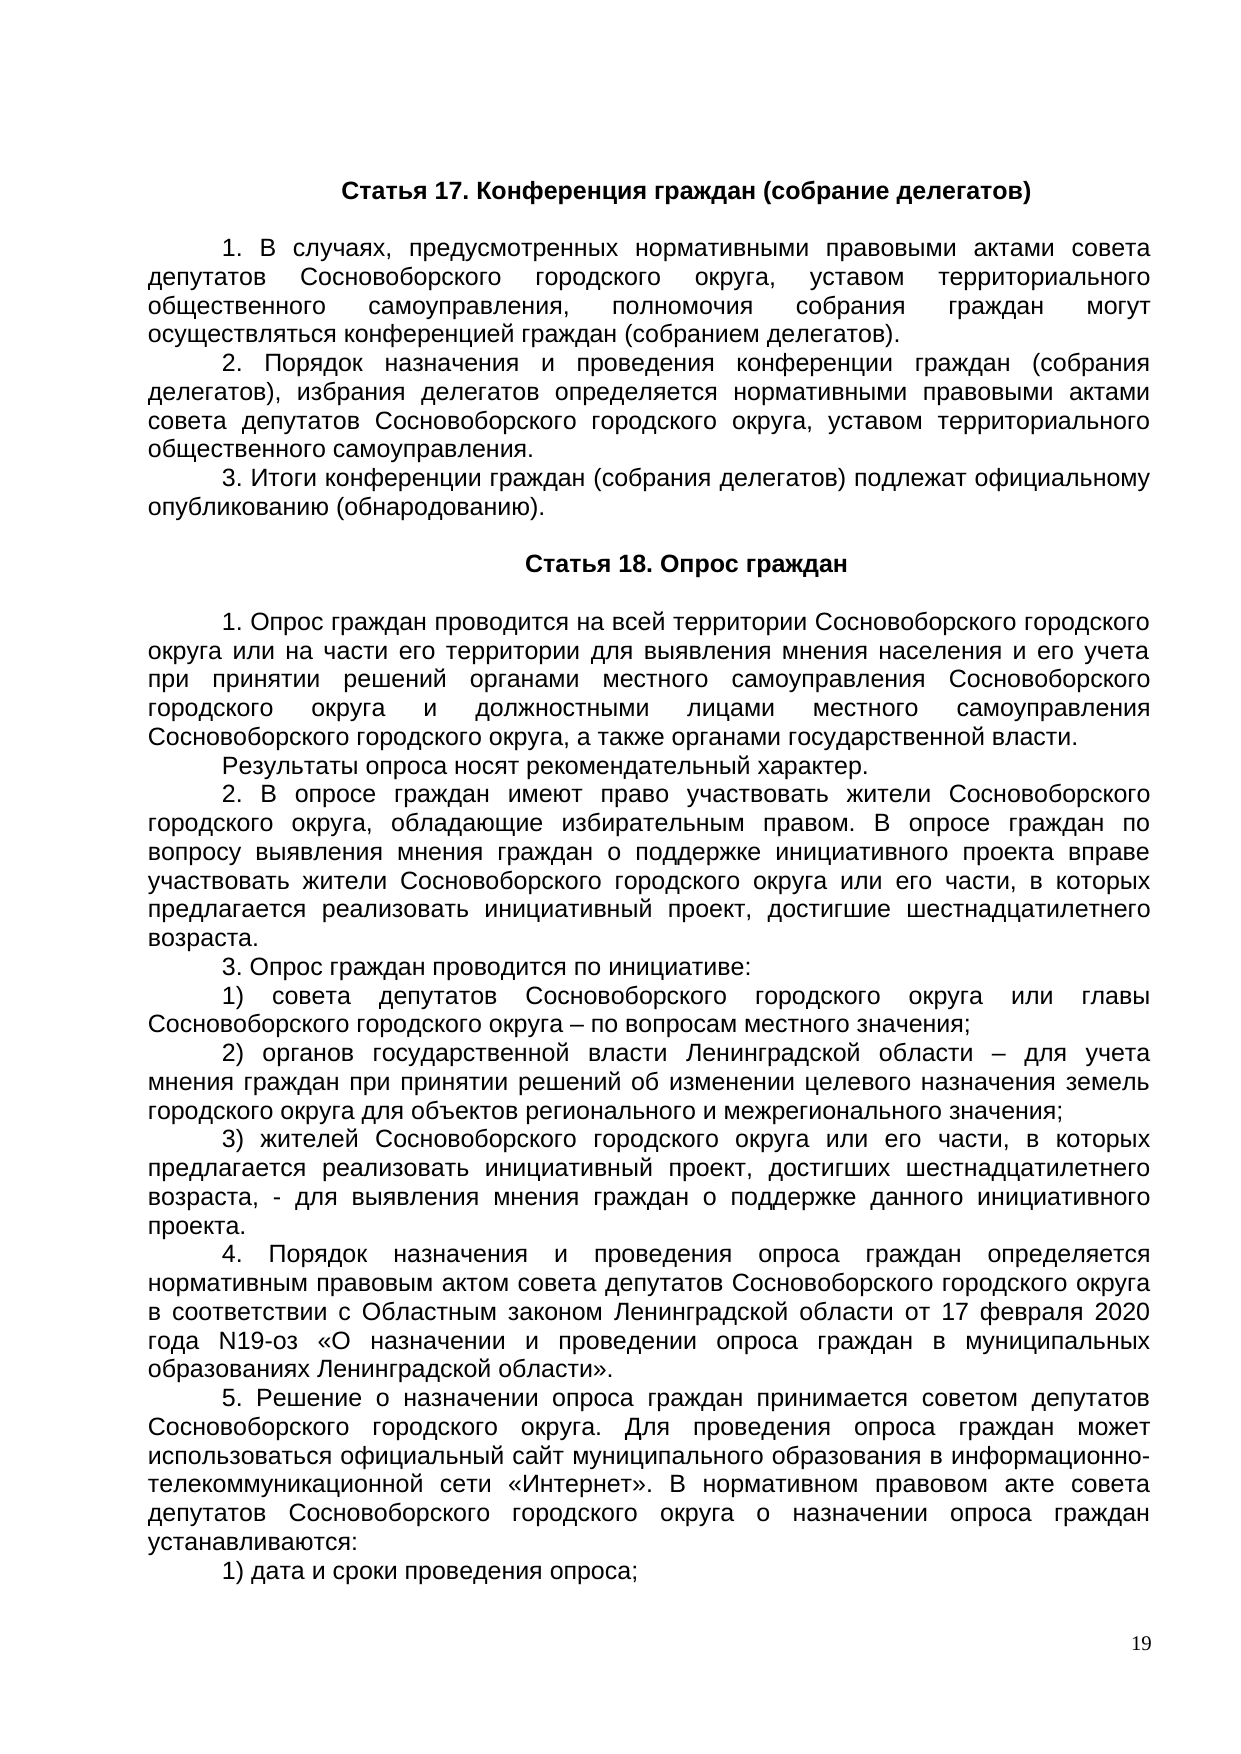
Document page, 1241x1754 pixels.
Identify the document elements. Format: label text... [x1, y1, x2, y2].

text 1. Опрос граждан проводится на всей территории Сосновоборского городского округа или на части его территории для выявления мнения населения и его учета при принятии решений органами местного самоуправления Сосновоборского городского округа и должностными лицами местного самоуправления Сосновоборского городского округа, а также органами государственной власти. [148, 607, 1152, 751]
text Статья 18. Опрос граждан [148, 549, 1152, 578]
text Результаты опроса носят рекомендательный характер. [148, 751, 1152, 779]
text 2) органов государственной власти Ленинградской области – для учета мнения граждан при принятии решений об изменении целевого назначения земель городского округа для объектов регионального и межрегионального значения; [148, 1038, 1152, 1124]
text 4. Порядок назначения и проведения опроса граждан определяется нормативным правовым актом совета депутатов Сосновоборского городского округа в соответствии с Областным законом Ленинградской области от 17 февраля 2020 года N19-оз «О назначении и проведении опроса граждан в муниципальных образованиях Ленинградской области». [148, 1239, 1152, 1383]
text 2. Порядок назначения и проведения конференции граждан (собрания делегатов), избрания делегатов определяется нормативными правовыми актами совета депутатов Сосновоборского городского округа, уставом территориального общественного самоуправления. [148, 348, 1152, 463]
text Статья 17. Конференция граждан (собрание делегатов) [148, 176, 1152, 204]
text 3) жителей Сосновоборского городского округа или его части, в которых предлагается реализовать инициативный проект, достигших шестнадцатилетнего возраста, - для выявления мнения граждан о поддержке данного инициативного проекта. [148, 1124, 1152, 1239]
text 1. В случаях, предусмотренных нормативными правовыми актами совета депутатов Сосновоборского городского округа, уставом территориального общественного самоуправления, полномочия собрания граждан могут осуществляться конференцией граждан (собранием делегатов). [148, 233, 1152, 348]
text 2. В опросе граждан имеют право участвовать жители Сосновоборского городского округа, обладающие избирательным правом. В опросе граждан по вопросу выявления мнения граждан о поддержке инициативного проекта вправе участвовать жители Сосновоборского городского округа или его части, в которых предлагается реализовать инициативный проект, достигшие шестнадцатилетнего возраста. [148, 779, 1152, 952]
text 3. Опрос граждан проводится по инициативе: [148, 952, 1152, 981]
text 3. Итоги конференции граждан (собрания делегатов) подлежат официальному опубликованию (обнародованию). [148, 463, 1152, 521]
text 5. Решение о назначении опроса граждан принимается советом депутатов Сосновоборского городского округа. Для проведения опроса граждан может использоваться официальный сайт муниципального образования в информационно-телекоммуникационной сети «Интернет». В нормативном правовом акте совета депутатов Сосновоборского городского округа о назначении опроса граждан устанавливаются: [148, 1383, 1152, 1556]
text 1) дата и сроки проведения опроса; [148, 1556, 1152, 1584]
text 1) совета депутатов Сосновоборского городского округа или главы Сосновоборского городского округа – по вопросам местного значения; [148, 981, 1152, 1038]
